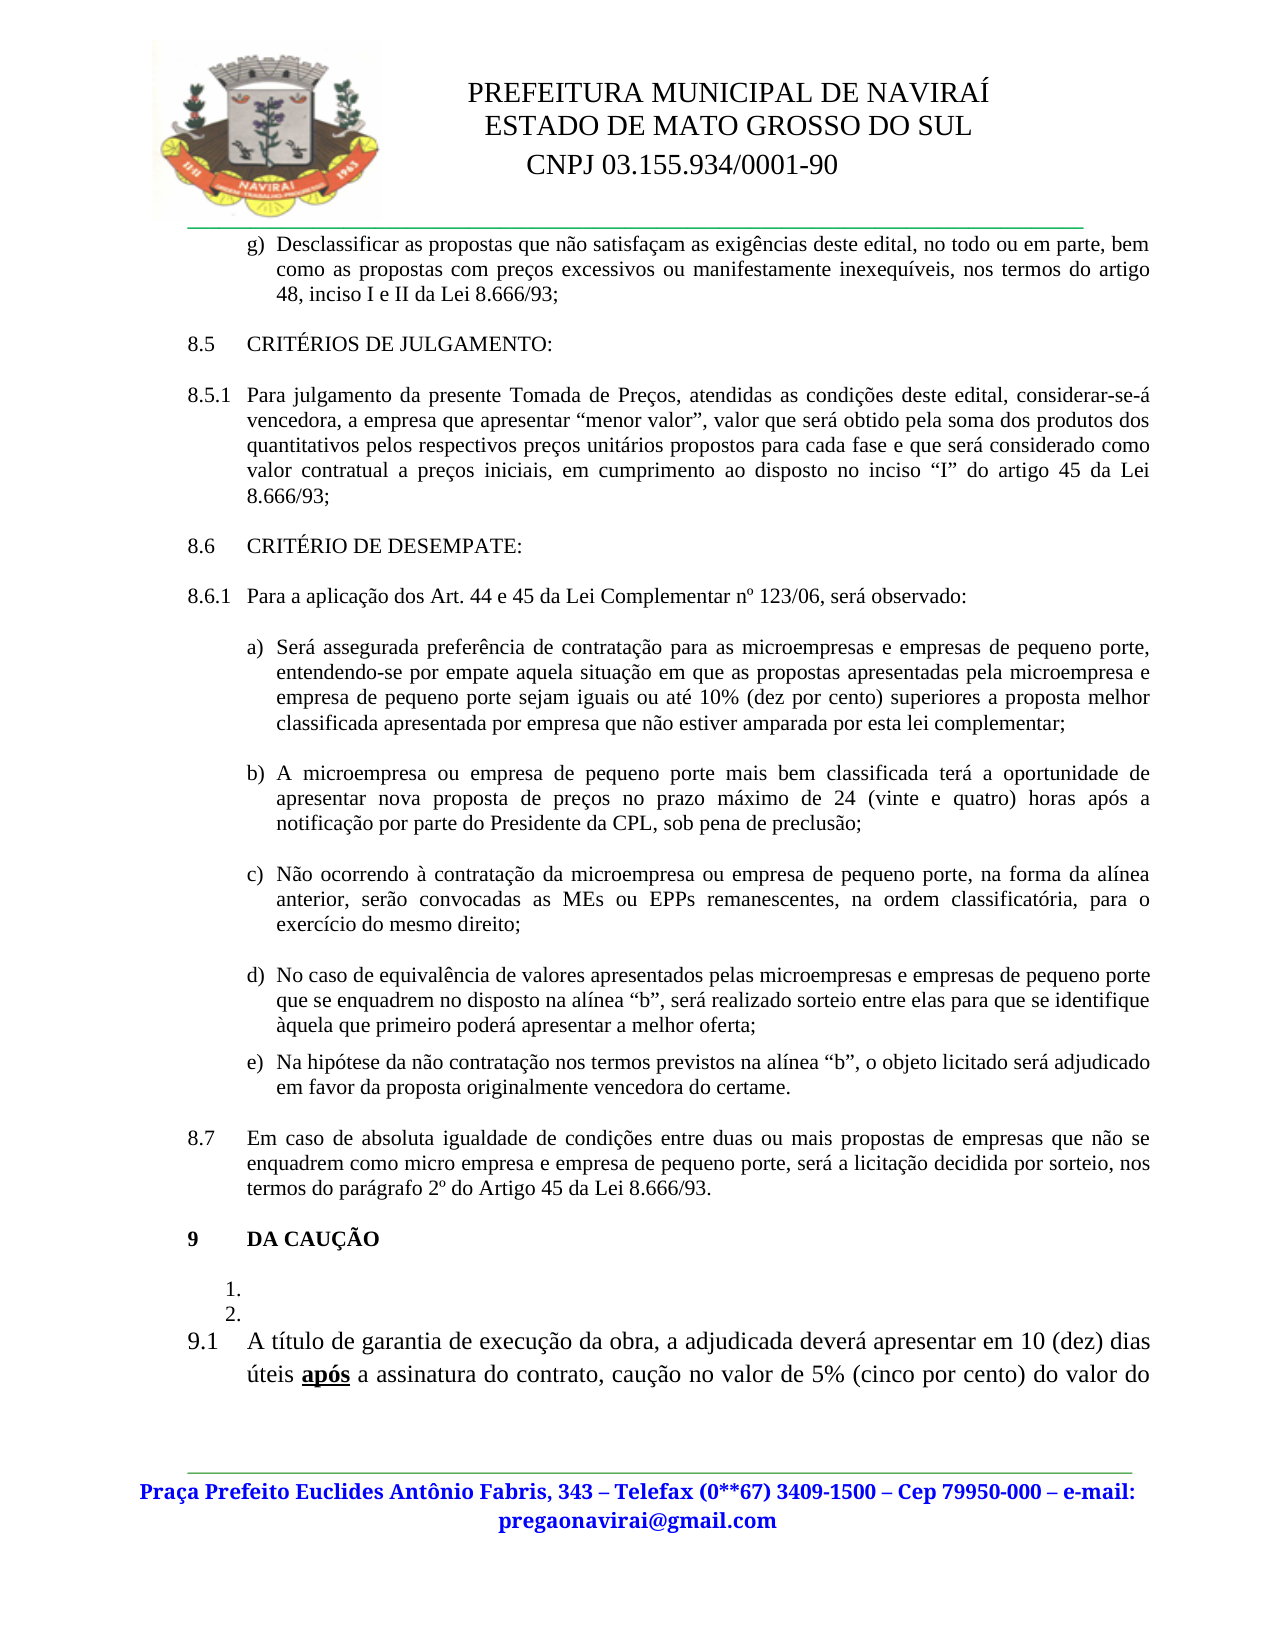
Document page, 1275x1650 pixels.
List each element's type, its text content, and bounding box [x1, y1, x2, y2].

text 8.7 Em caso de absoluta igualdade de condições entre duas ou mais propostas de empresas que não se enquadrem como micro empresa e empresa de pequeno porte, será a licitação decidida por sorteio, nos termos do parágrafo 2º do Artigo 45 da Lei 8.666/93. [187, 1125, 1152, 1200]
list Será assegurada preferência de contratação para as microempresas e empresas de pequeno porte, entendendo-se por empate aquela situação em que as propostas apresentadas pela microempresa e empresa de pequeno porte sejam iguais ou até 10% (dez por cento) superiores a proposta melhor classificada apresentada por empresa que não estiver amparada por esta lei complementar; [247, 634, 1152, 735]
picture [152, 40, 389, 221]
text 8.5.1 Para julgamento da presente Tomada de Preços, atendidas as condições deste edital, considerar-se-á vencedora, a empresa que apresentar “menor valor”, valor que será obtido pela soma dos produtos dos quantitativos pelos respectivos preços unitários propostos para cada fase e que será considerado como valor contratual a preços iniciais, em cumprimento ao disposto no inciso “I” do artigo 45 da Lei 8.666/93; [187, 382, 1152, 508]
text 8.6.1 Para a aplicação dos Art. 44 e 45 da Lei Complementar nº 123/06, será observado: [187, 583, 1152, 609]
list A microempresa ou empresa de pequeno porte mais bem classificada terá a oportunidade de apresentar nova proposta de preços no prazo máximo de 24 (vinte e quatro) horas após a notificação por parte do Presidente da CPL, sob pena de preclusão; [247, 760, 1152, 836]
list Desclassificar as propostas que não satisfaçam as exigências deste edital, no todo ou em parte, bem como as propostas com preços excessivos ou manifestamente inexequíveis, nos termos do artigo 48, inciso I e II da Lei 8.666/93; [247, 231, 1152, 306]
text 8.6 CRITÉRIO DE DESEMPATE: [187, 533, 1152, 558]
text 9 DA CAUÇÃO [187, 1226, 1152, 1251]
list Não ocorrendo à contratação da microempresa ou empresa de pequeno porte, na forma da alínea anterior, serão convocadas as MEs ou EPPs remanescentes, na ordem classificatória, para o exercício do mesmo direito; [247, 861, 1152, 936]
list No caso de equivalência de valores apresentados pelas microempresas e empresas de pequeno porte que se enquadrem no disposto na alínea “b”, será realizado sorteio entre elas para que se identifique àquela que primeiro poderá apresentar a melhor oferta; [247, 962, 1152, 1037]
list Na hipótese da não contratação nos termos previstos na alínea “b”, o objeto licitado será adjudicado em favor da proposta originalmente vencedora do certame. [247, 1049, 1152, 1099]
text 8.5 CRITÉRIOS DE JULGAMENTO: [187, 331, 1152, 357]
